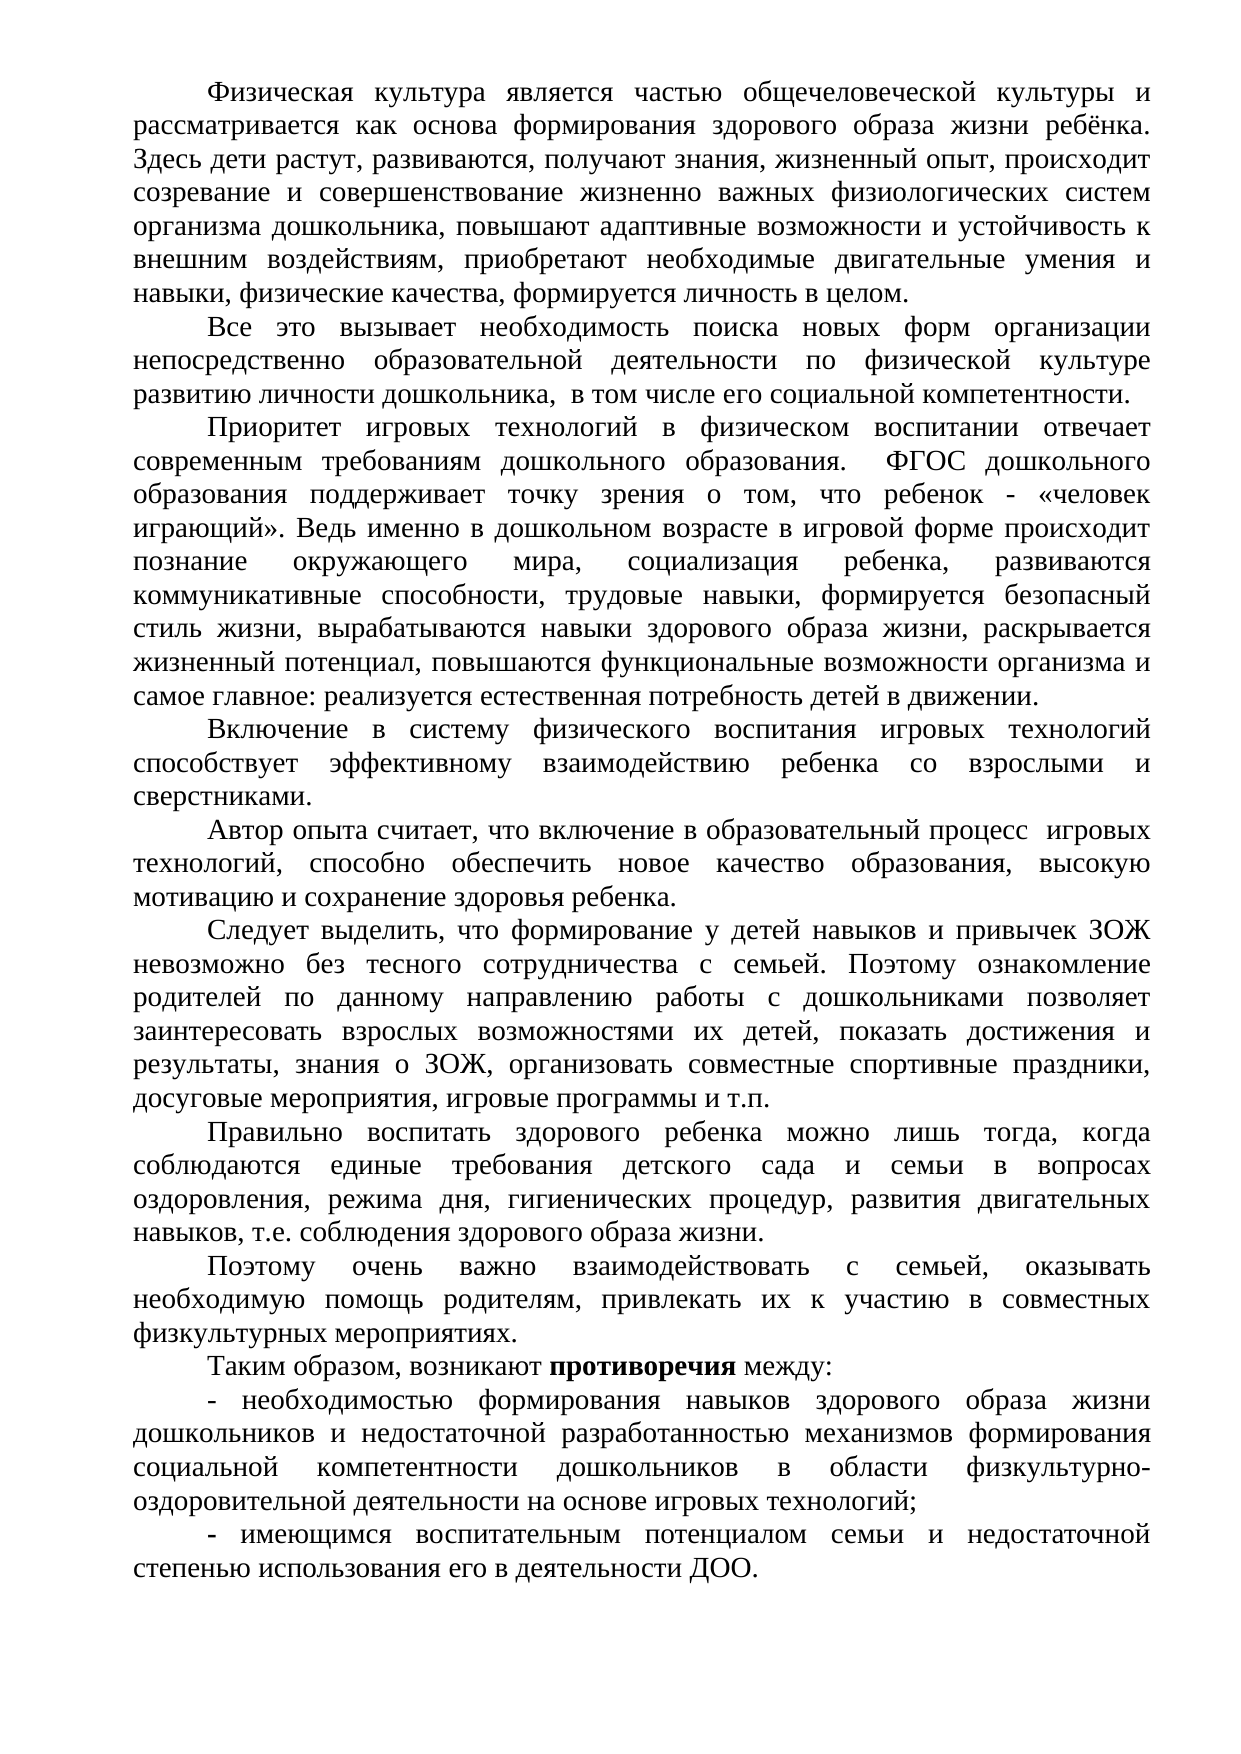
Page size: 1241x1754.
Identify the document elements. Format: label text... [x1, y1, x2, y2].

text Правильно воспитать здорового ребенка можно лишь тогда, когда соблюдаются единые требования детского сада и семьи в вопросах оздоровления, режима дня, гигиенических процедур, развития двигательных навыков, т.е. соблюдения здорового образа жизни. [133, 1114, 1152, 1248]
text Поэтому очень важно взаимодействовать с семьей, оказывать необходимую помощь родителям, привлекать их к участию в совместных физкультурных мероприятиях. [133, 1248, 1152, 1348]
text Приоритет игровых технологий в физическом воспитании отвечает современным требованиям дошкольного образования. ФГОС дошкольного образования поддерживает точку зрения о том, что ребенок - «человек играющий». Ведь именно в дошкольном возрасте в игровой форме происходит познание окружающего мира, социализация ребенка, развиваются коммуникативные способности, трудовые навыки, формируется безопасный стиль жизни, вырабатываются навыки здорового образа жизни, раскрывается жизненный потенциал, повышаются функциональные возможности организма и самое главное: реализуется естественная потребность детей в движении. [133, 409, 1152, 711]
text Все это вызывает необходимость поиска новых форм организации непосредственно образовательной деятельности по физической культуре развитию личности дошкольника, в том числе его социальной компетентности. [133, 309, 1152, 409]
text Физическая культура является частью общечеловеческой культуры и рассматривается как основа формирования здорового образа жизни ребёнка. Здесь дети растут, развиваются, получают знания, жизненный опыт, происходит созревание и совершенствование жизненно важных физиологических систем организма дошкольника, повышают адаптивные возможности и устойчивость к внешним воздействиям, приобретают необходимые двигательные умения и навыки, физические качества, формируется личность в целом. [133, 74, 1152, 309]
text Включение в систему физического воспитания игровых технологий способствует эффективному взаимодействию ребенка со взрослыми и сверстниками. [133, 711, 1152, 812]
text Автор опыта считает, что включение в образовательный процесс игровых технологий, способно обеспечить новое качество образования, высокую мотивацию и сохранение здоровья ребенка. [133, 812, 1152, 912]
text - необходимостью формирования навыков здорового образа жизни дошкольников и недостаточной разработанностью механизмов формирования социальной компетентности дошкольников в области физкультурно-оздоровительной деятельности на основе игровых технологий; [133, 1382, 1152, 1516]
text - имеющимся воспитательным потенциалом семьи и недостаточной степенью использования его в деятельности ДОО. [133, 1516, 1152, 1583]
text Следует выделить, что формирование у детей навыков и привычек ЗОЖ невозможно без тесного сотрудничества с семьей. Поэтому ознакомление родителей по данному направлению работы с дошкольниками позволяет заинтересовать взрослых возможностями их детей, показать достижения и результаты, знания о ЗОЖ, организовать совместные спортивные праздники, досуговые мероприятия, игровые программы и т.п. [133, 912, 1152, 1114]
text Таким образом, возникают противоречия между: [133, 1348, 1152, 1382]
